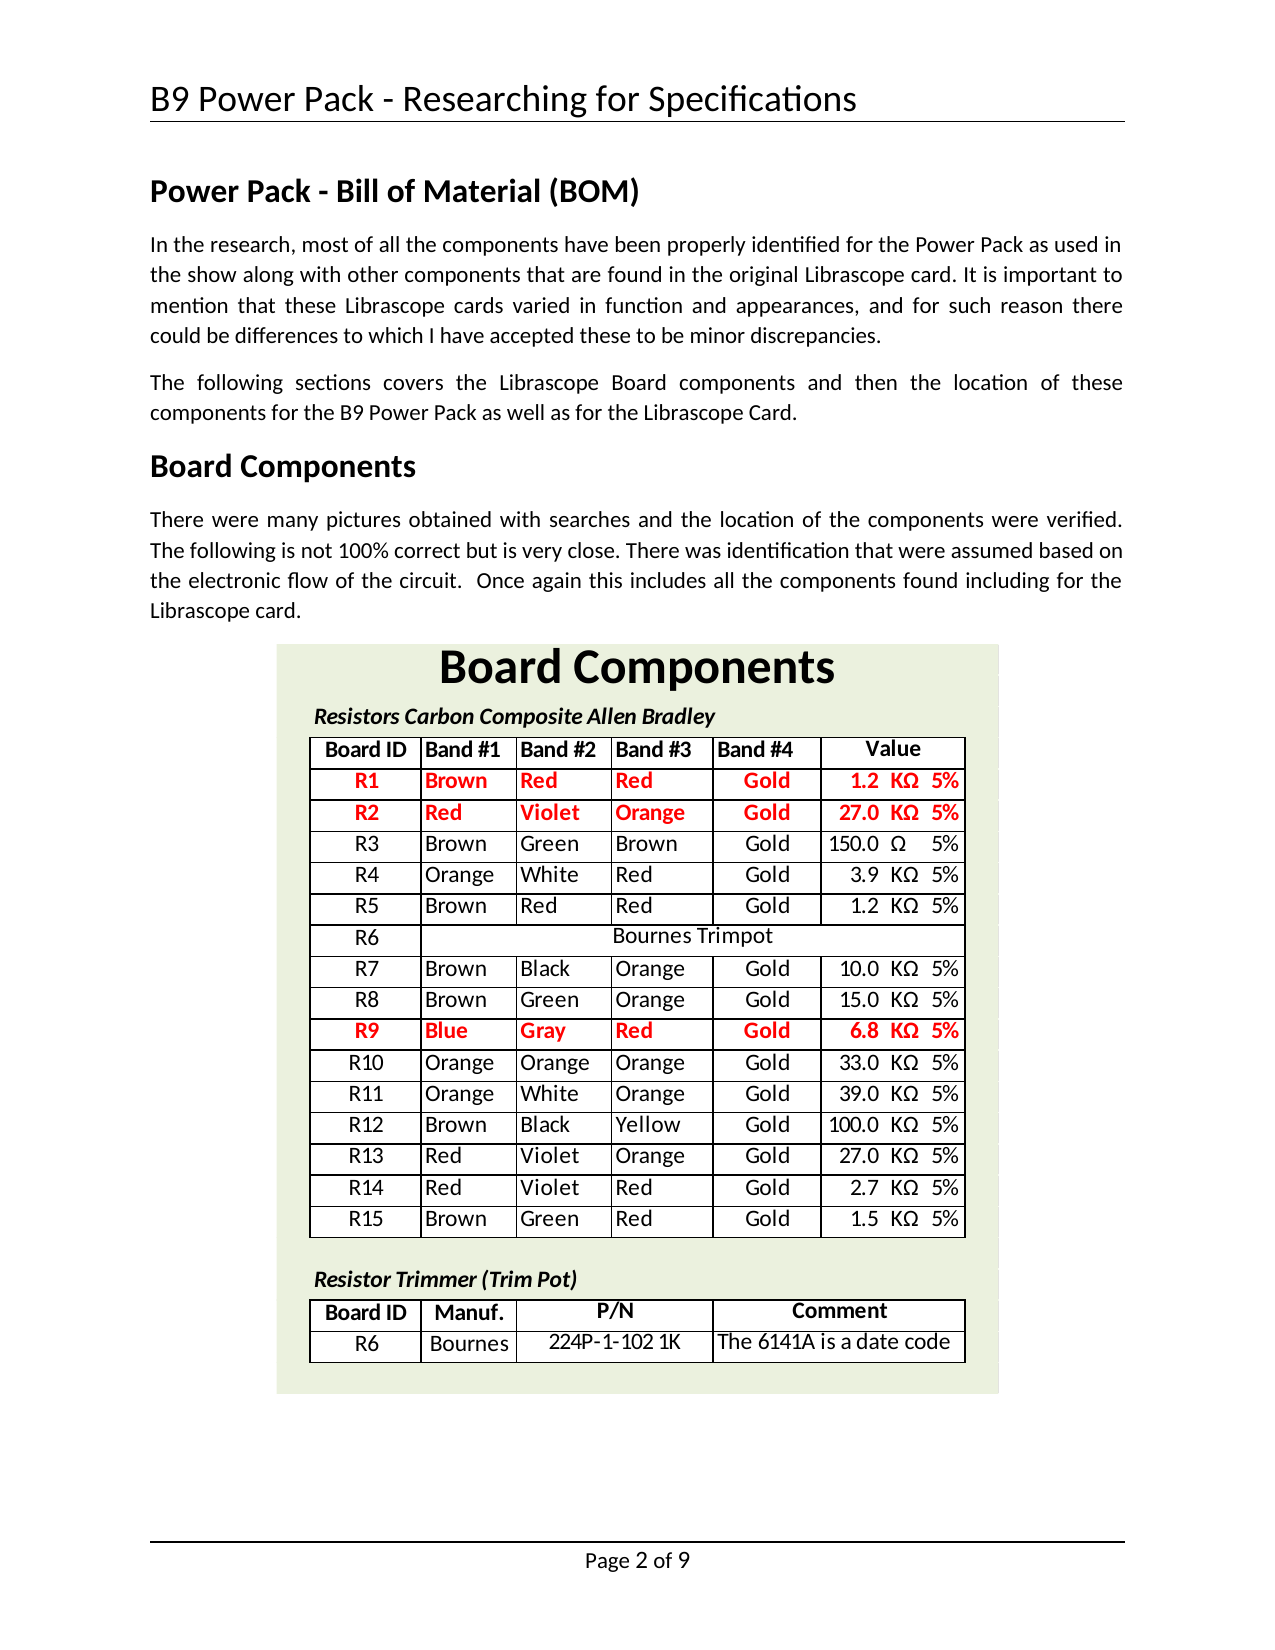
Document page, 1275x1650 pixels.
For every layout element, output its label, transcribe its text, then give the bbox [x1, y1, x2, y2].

text There were many pictures obtained with searches and the location of the components were verified. The following is not 100% correct but is very close. There was identification that were assumed based on the electronic flow of the circuit. Once again this includes all the components found including for the Librascope card. [150, 506, 1125, 624]
text The following sections covers the Librascope Board components and then the location of these components for the B9 Power Pack as well as for the Librascope Card. [150, 368, 1125, 426]
text Board Components [150, 445, 1125, 486]
text Power Pack - Bill of Material (BOM) [150, 170, 1125, 211]
text In the research, most of all the components have been properly identified for the Power Pack as used in the show along with other components that are found in the original Librascope card. It is important to mention that these Librascope cards varied in function and appearances, and for such reason there could be differences to which I have accepted these to be minor discrepancies. [150, 230, 1125, 349]
